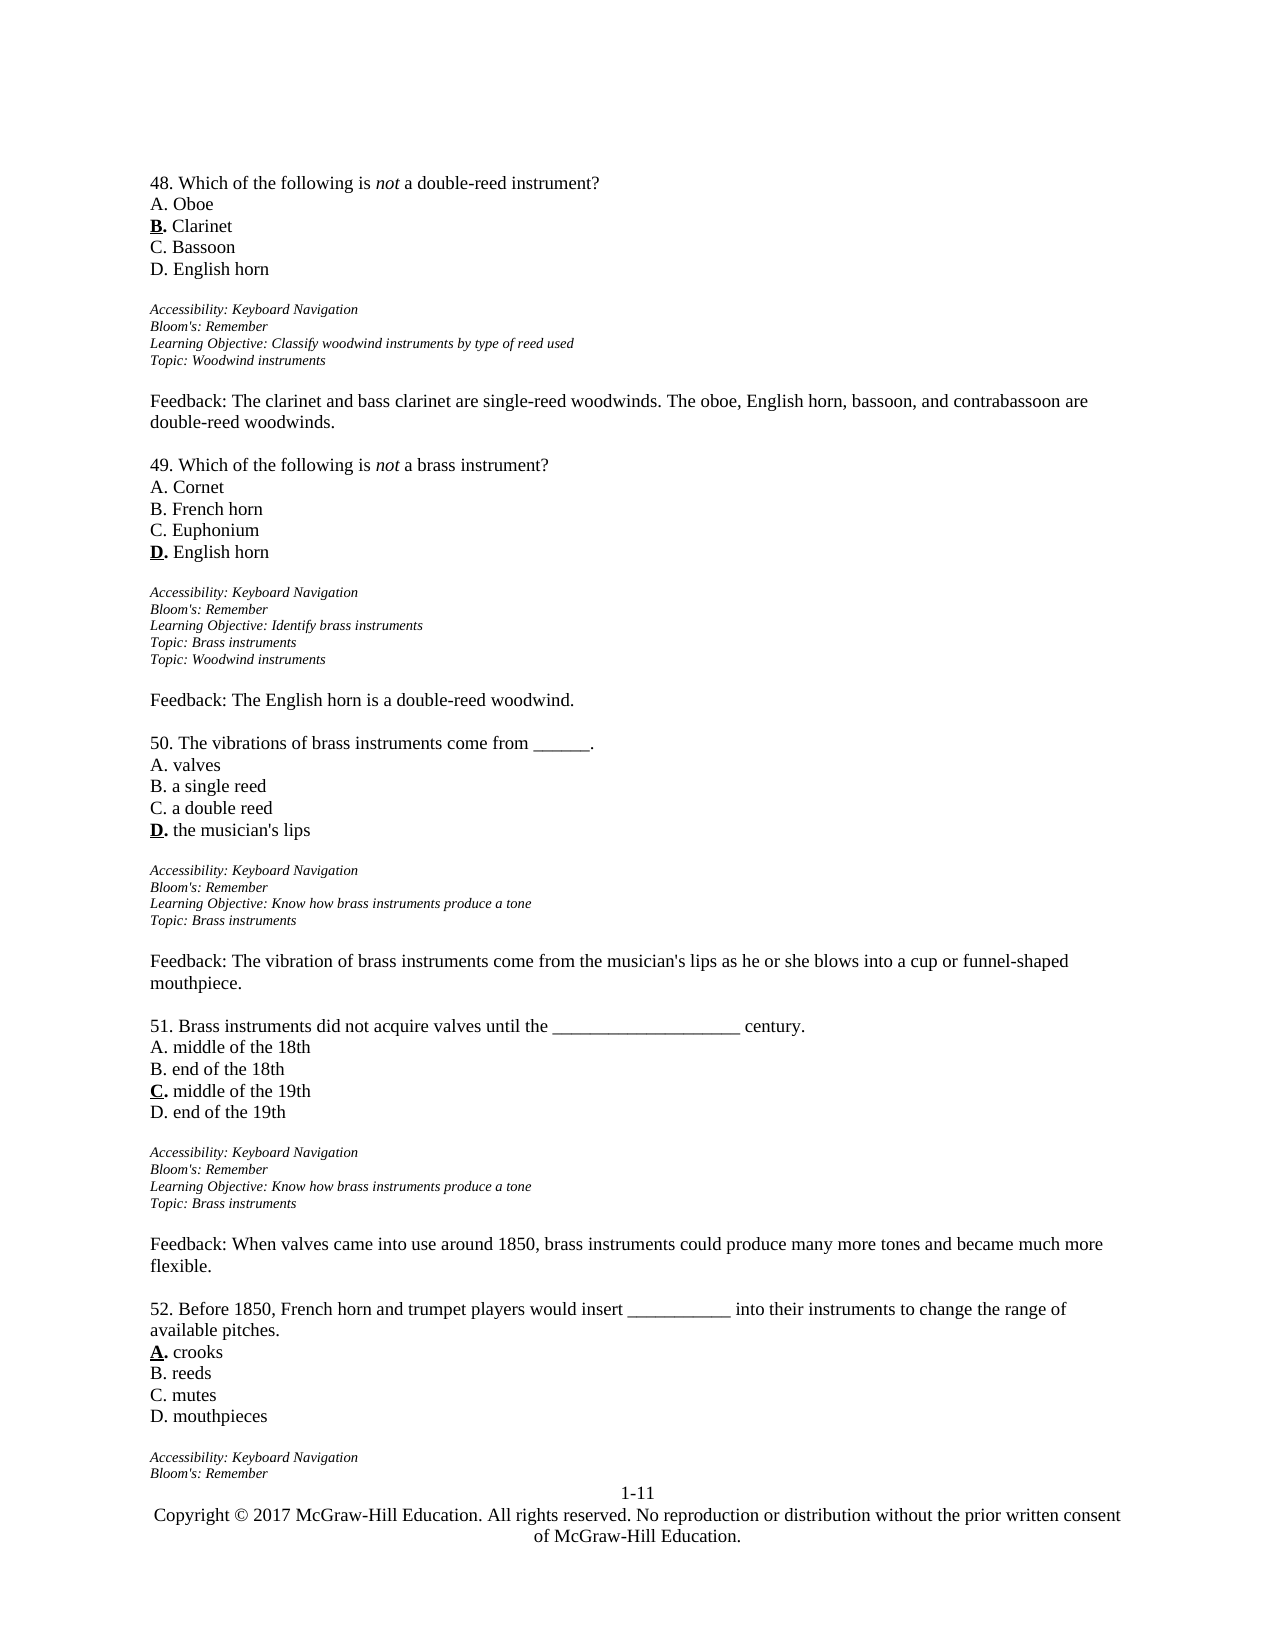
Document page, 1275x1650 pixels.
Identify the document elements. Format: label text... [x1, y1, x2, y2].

text Bloom's: Remember [150, 318, 1125, 334]
text B. end of the 18th [150, 1058, 1125, 1079]
text A. Cornet [150, 476, 1125, 497]
text Topic: Woodwind instruments [150, 351, 1125, 368]
text Topic: Brass instruments [150, 1194, 1125, 1211]
text C. Euphonium [150, 519, 1125, 541]
text Bloom's: Remember [150, 1161, 1125, 1178]
text C. middle of the 19th [150, 1079, 1125, 1101]
text Feedback: The vibration of brass instruments come from the musician's lips as he or she blows into a cup or funnel-shaped mouthpiece. 51. Brass instruments did not acquire valves until the ____________________ century. [150, 950, 1125, 1036]
text 50. The vibrations of brass instruments come from ______. [150, 732, 1125, 754]
text Bloom's: Remember [150, 1465, 1125, 1482]
text Feedback: When valves came into use around 1850, brass instruments could produce many more tones and became much more flexible. 52. Before 1850, French horn and trumpet players would insert ___________ into their instruments to change the range of available pitches. [150, 1233, 1125, 1341]
text A. middle of the 18th [150, 1036, 1125, 1058]
text D. English horn Accessibility: Keyboard Navigation [150, 541, 1125, 600]
text B. French horn [150, 497, 1125, 519]
text A. valves [150, 754, 1125, 775]
text B. a single reed [150, 775, 1125, 797]
text Learning Objective: Know how brass instruments produce a tone [150, 895, 1125, 912]
text Bloom's: Remember [150, 878, 1125, 895]
text A. crooks [150, 1341, 1125, 1362]
text Learning Objective: Know how brass instruments produce a tone [150, 1178, 1125, 1194]
text Bloom's: Remember [150, 600, 1125, 617]
text D. end of the 19th Accessibility: Keyboard Navigation [150, 1101, 1125, 1161]
text Feedback: The English horn is a double-reed woodwind. [150, 689, 1125, 711]
text B. Clarinet [150, 215, 1125, 236]
text B. reeds [150, 1362, 1125, 1384]
text D. mouthpieces Accessibility: Keyboard Navigation [150, 1405, 1125, 1465]
text A. Oboe [150, 193, 1125, 215]
text Learning Objective: Classify woodwind instruments by type of reed used [150, 334, 1125, 351]
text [150, 150, 1125, 193]
text D. the musician's lips Accessibility: Keyboard Navigation [150, 818, 1125, 878]
text Learning Objective: Identify brass instruments [150, 617, 1125, 634]
text D. English horn Accessibility: Keyboard Navigation [150, 258, 1125, 318]
text C. Bassoon [150, 236, 1125, 258]
text Topic: Brass instruments [150, 912, 1125, 929]
text Topic: Brass instruments Topic: Woodwind instruments [150, 634, 1125, 667]
text C. a double reed [150, 797, 1125, 818]
text C. mutes [150, 1384, 1125, 1405]
text Feedback: The clarinet and bass clarinet are single-reed woodwinds. The oboe, English horn, bassoon, and contrabassoon are double-reed woodwinds. 49. Which of the following is not a brass instrument? [150, 389, 1125, 476]
